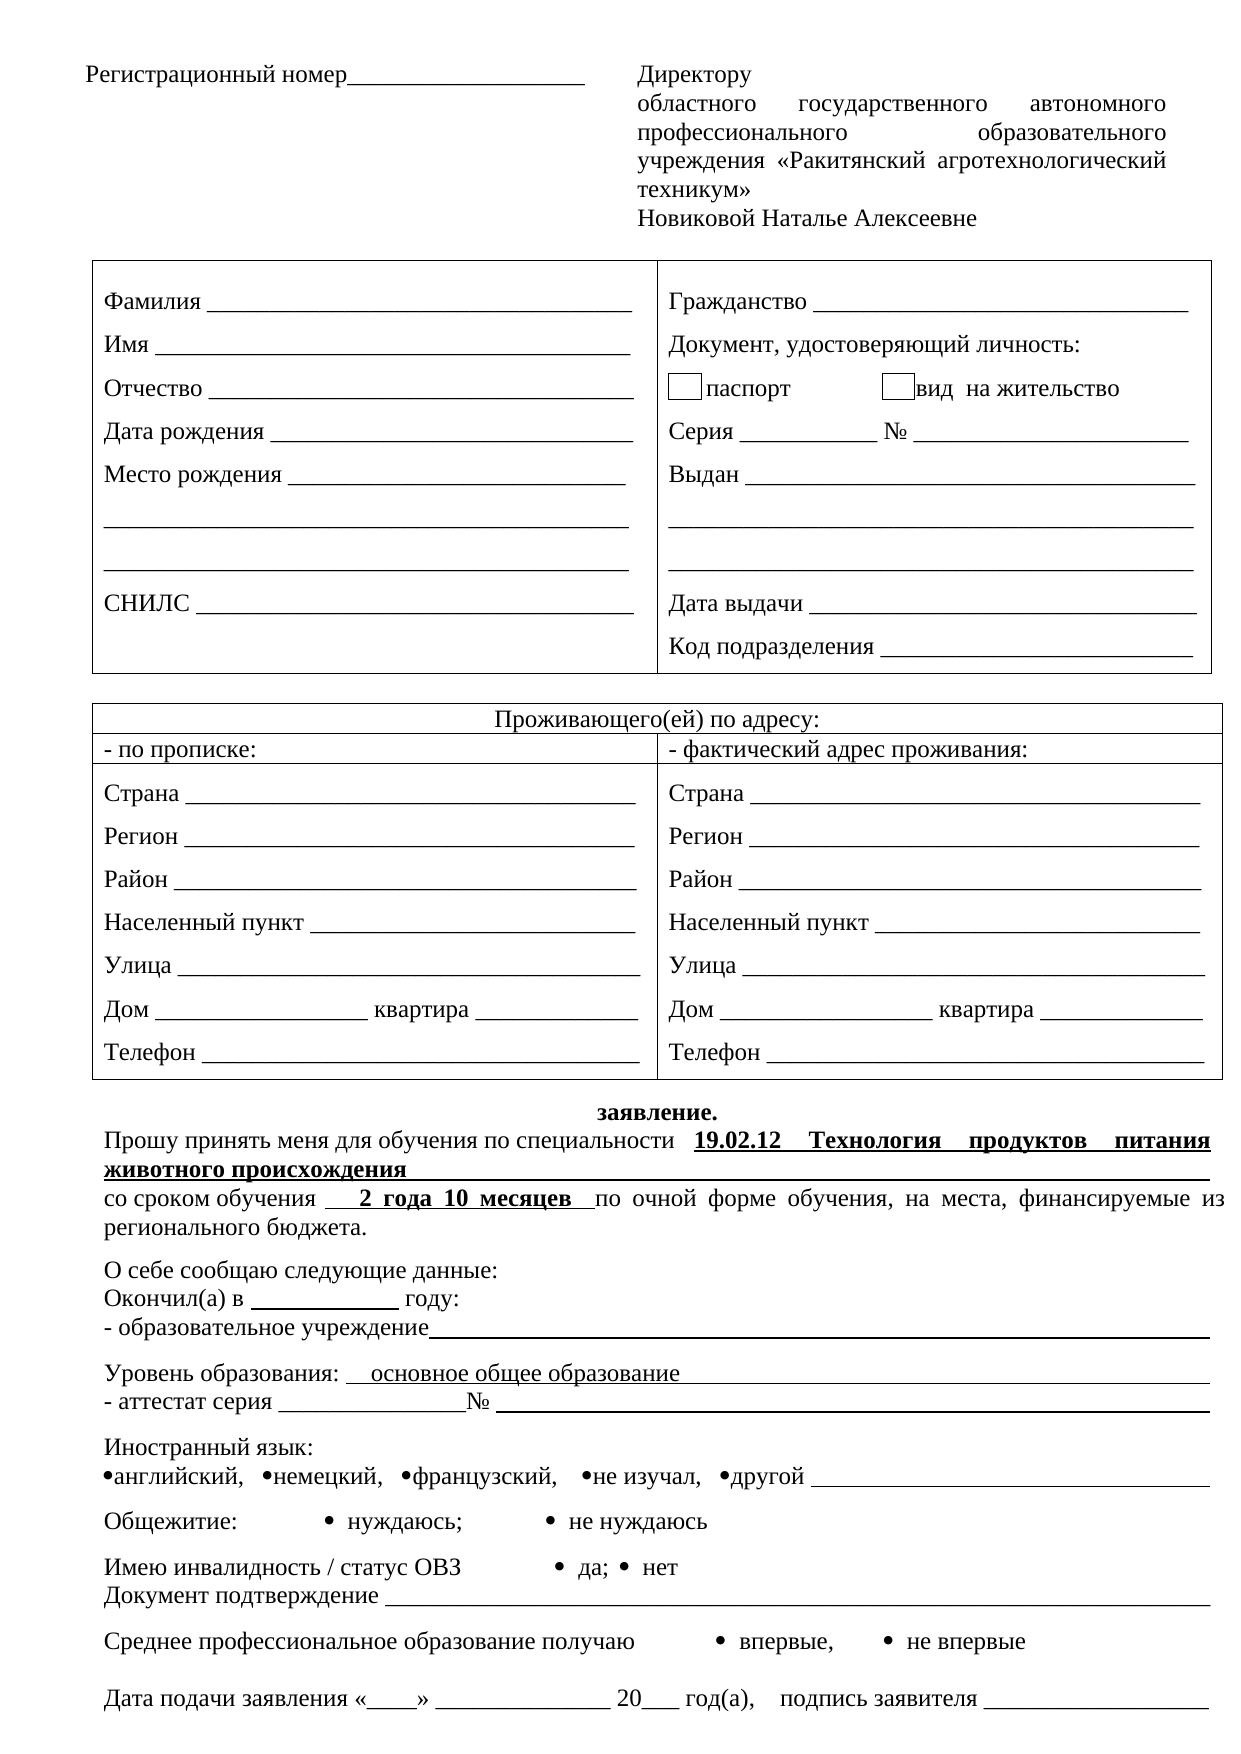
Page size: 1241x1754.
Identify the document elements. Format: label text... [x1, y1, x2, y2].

text Общежитие: нуждаюсь; не нуждаюсь [103, 1506, 1211, 1535]
text - образовательное учреждение [103, 1312, 1211, 1341]
table_cell Страна ____________________________________ Регион ____________________________________ Район _____________________________________ Населенный пункт __________________________ Улица _____________________________________ Дом _________________ квартира _____________ Телефон ___________________________________ [658, 764, 1222, 1079]
table_header Гражданство ______________________________ Документ, удостоверяющий личность: паспорт вид на жительство Серия ___________ № ______________________ Выдан ____________________________________ __________________________________________ __________________________________________ Дата выдачи _______________________________ Код подразделения _________________________ [658, 261, 1211, 673]
table_cell - фактический адрес проживания: [658, 734, 1222, 763]
text английский, немецкий, французский, не изучал, другой [103, 1461, 1211, 1489]
table_header Фамилия __________________________________ Имя ______________________________________ Отчество __________________________________ Дата рождения _____________________________ Место рождения ___________________________ __________________________________________ __________________________________________ СНИЛС ___________________________________ [93, 261, 657, 673]
text со сроком обучения 2 года 10 месяцев по очной форме обучения, на места, финансируемые из регионального бюджета. [103, 1183, 1226, 1240]
text заявление. [103, 1097, 1211, 1125]
text - аттестат серия _______________№ [103, 1386, 1211, 1415]
text Прошу принять меня для обучения по специальности 19.02.12 Технология продуктов питания животного происхождения [103, 1125, 1211, 1183]
text О себе сообщаю следующие данные: [103, 1255, 1211, 1283]
table_header Регистрационный номер___________________ [74, 59, 626, 232]
text Иностранный язык: [103, 1432, 1211, 1461]
table_header Проживающего(ей) по адресу: [93, 704, 1222, 733]
table_cell - по прописке: [93, 734, 657, 763]
text Документ подтверждение __________________________________________________________________ [103, 1581, 1211, 1609]
text Дата подачи заявления «____» ______________ 20___ год(а), подпись заявителя __________________ [103, 1683, 1211, 1712]
text Имею инвалидность / статус ОВЗ да; нет [103, 1552, 1211, 1581]
table_cell Страна ____________________________________ Регион ____________________________________ Район _____________________________________ Населенный пункт __________________________ Улица _____________________________________ Дом _________________ квартира _____________ Телефон ___________________________________ [93, 764, 657, 1079]
text Среднее профессиональное образование получаю впервые, не впервые [103, 1626, 1211, 1655]
table_header Директору областного государственного автономного профессионального образовательного учреждения «Ракитянский агротехнологический техникум» Новиковой Наталье Алексеевне [626, 59, 1178, 232]
text Уровень образования: основное общее образование [103, 1358, 1211, 1386]
text Окончил(а) в году: [103, 1283, 1211, 1312]
